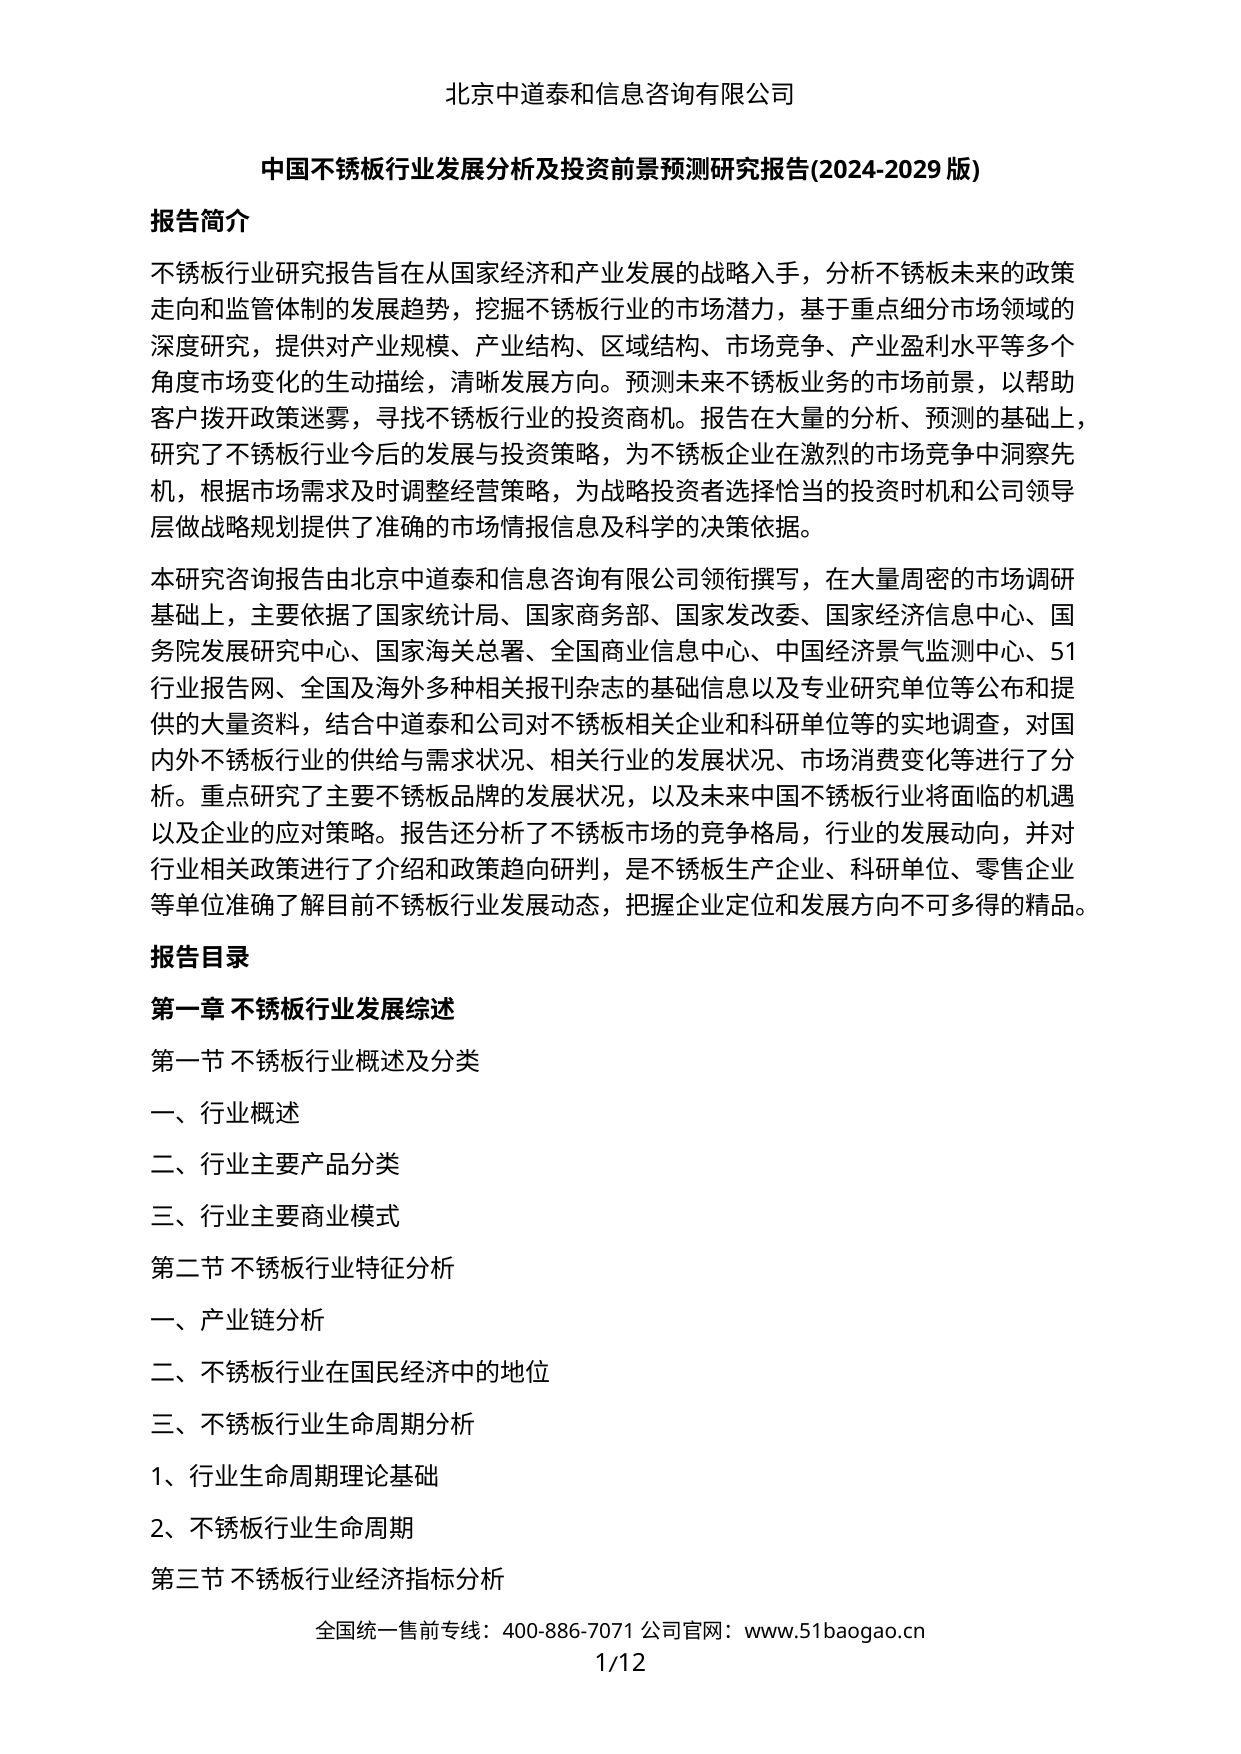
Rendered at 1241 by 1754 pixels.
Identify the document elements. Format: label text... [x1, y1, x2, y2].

text 一、行业概述 [150, 1093, 1090, 1129]
text 报告目录 [150, 937, 1090, 974]
text 第二节 不锈板行业特征分析 [150, 1249, 1090, 1285]
text 二、不锈板行业在国民经济中的地位 [150, 1352, 1090, 1389]
text 第一节 不锈板行业概述及分类 [150, 1041, 1090, 1077]
text 中国不锈板行业发展分析及投资前景预测研究报告(2024-2029版) [150, 150, 1090, 186]
text 三、行业主要商业模式 [150, 1197, 1090, 1233]
text 报告简介 [150, 202, 1090, 238]
text 2、不锈板行业生命周期 [150, 1508, 1090, 1544]
text 不锈板行业研究报告旨在从国家经济和产业发展的战略入手，分析不锈板未来的政策走向和监管体制的发展趋势，挖掘不锈板行业的市场潜力，基于重点细分市场领域的深度研究，提供对产业规模、产业结构、区域结构、市场竞争、产业盈利水平等多个角度市场变化的生动描绘，清晰发展方向。预测未来不锈板业务的市场前景，以帮助客户拨开政策迷雾，寻找不锈板行业的投资商机。报告在大量的分析、预测的基础上，研究了不锈板行业今后的发展与投资策略，为不锈板企业在激烈的市场竞争中洞察先机，根据市场需求及时调整经营策略，为战略投资者选择恰当的投资时机和公司领导层做战略规划提供了准确的市场情报信息及科学的决策依据。 [150, 254, 1090, 544]
text 第三节 不锈板行业经济指标分析 [150, 1560, 1090, 1596]
text 1、行业生命周期理论基础 [150, 1456, 1090, 1492]
text 本研究咨询报告由北京中道泰和信息咨询有限公司领衔撰写，在大量周密的市场调研基础上，主要依据了国家统计局、国家商务部、国家发改委、国家经济信息中心、国务院发展研究中心、国家海关总署、全国商业信息中心、中国经济景气监测中心、51行业报告网、全国及海外多种相关报刊杂志的基础信息以及专业研究单位等公布和提供的大量资料，结合中道泰和公司对不锈板相关企业和科研单位等的实地调查，对国内外不锈板行业的供给与需求状况、相关行业的发展状况、市场消费变化等进行了分析。重点研究了主要不锈板品牌的发展状况，以及未来中国不锈板行业将面临的机遇以及企业的应对策略。报告还分析了不锈板市场的竞争格局，行业的发展动向，并对行业相关政策进行了介绍和政策趋向研判，是不锈板生产企业、科研单位、零售企业等单位准确了解目前不锈板行业发展动态，把握企业定位和发展方向不可多得的精品。 [150, 559, 1090, 922]
text 二、行业主要产品分类 [150, 1145, 1090, 1181]
text 一、产业链分析 [150, 1301, 1090, 1337]
text 第一章 不锈板行业发展综述 [150, 989, 1090, 1026]
text 三、不锈板行业生命周期分析 [150, 1404, 1090, 1441]
